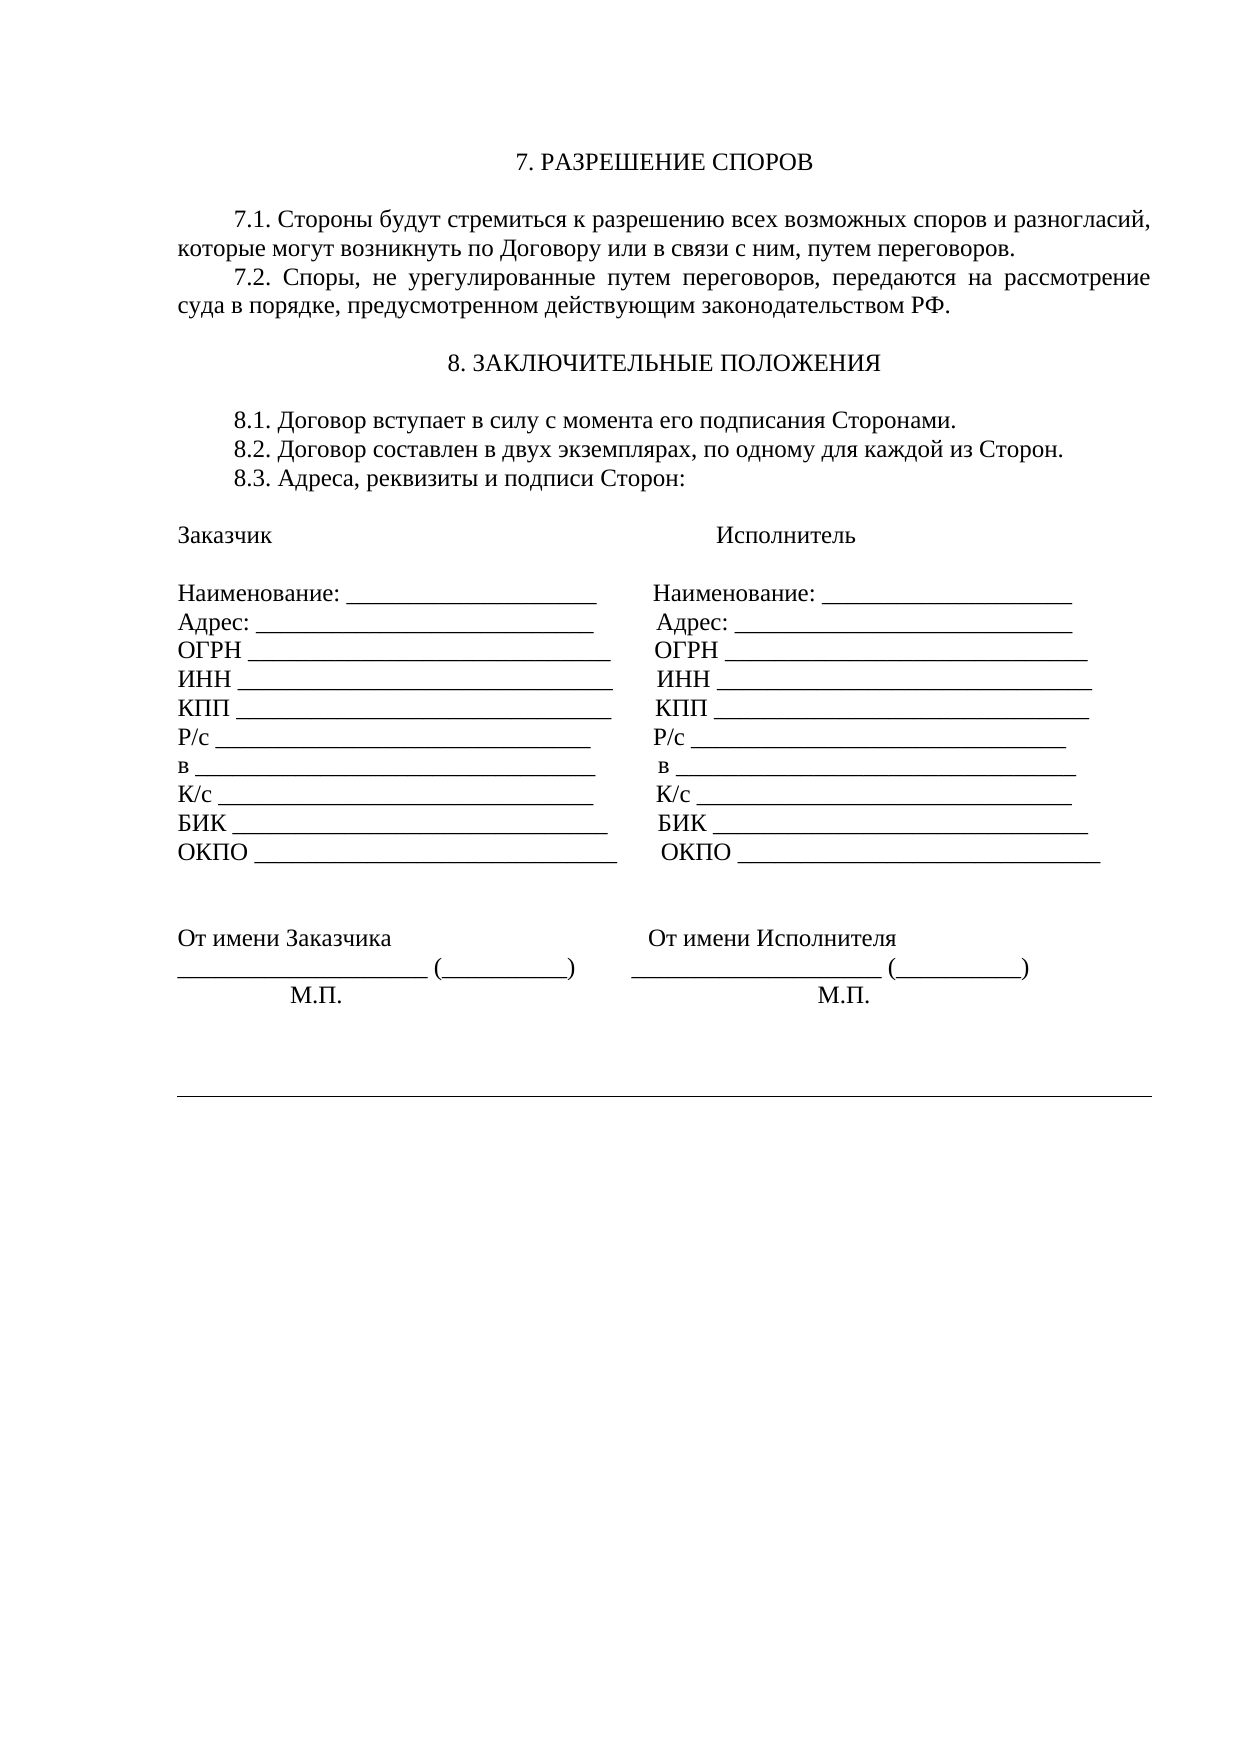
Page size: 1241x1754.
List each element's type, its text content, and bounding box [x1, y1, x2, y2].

text 8.1. Договор вступает в силу с момента его подписания Сторонами. [177, 406, 1152, 434]
text БИК ______________________________ БИК ______________________________ [177, 808, 1152, 837]
text 8. ЗАКЛЮЧИТЕЛЬНЫЕ ПОЛОЖЕНИЯ [177, 348, 1152, 377]
text ОГРН _____________________________ ОГРН _____________________________ [177, 636, 1152, 664]
text 7.1. Стороны будут стремиться к разрешению всех возможных споров и разногласий, которые могут возникнуть по Договору или в связи с ним, путем переговоров. [177, 204, 1152, 262]
text 8.3. Адреса, реквизиты и подписи Сторон: [177, 463, 1152, 492]
text 7.2. Споры, не урегулированные путем переговоров, передаются на рассмотрение суда в порядке, предусмотренном действующим законодательством РФ. [177, 262, 1152, 319]
text Наименование: ____________________ Наименование: ____________________ [177, 578, 1152, 607]
text КПП ______________________________ КПП ______________________________ [177, 693, 1152, 722]
text От имени Заказчика От имени Исполнителя [177, 923, 1152, 952]
text Адрес: ___________________________ Адрес: ___________________________ [177, 607, 1152, 636]
text ИНН ______________________________ ИНН ______________________________ [177, 664, 1152, 693]
text ОКПО _____________________________ ОКПО _____________________________ [177, 837, 1152, 866]
text Р/с ______________________________ Р/с ______________________________ [177, 722, 1152, 751]
text 7. РАЗРЕШЕНИЕ СПОРОВ [177, 147, 1152, 176]
text ____________________ (__________) ____________________ (__________) [177, 952, 1152, 981]
text 8.2. Договор составлен в двух экземплярах, по одному для каждой из Сторон. [177, 434, 1152, 463]
text М.П. М.П. [177, 981, 1152, 1009]
text Заказчик Исполнитель [177, 521, 1152, 549]
text в ________________________________ в ________________________________ [177, 751, 1152, 779]
text К/с ______________________________ К/с ______________________________ [177, 779, 1152, 808]
